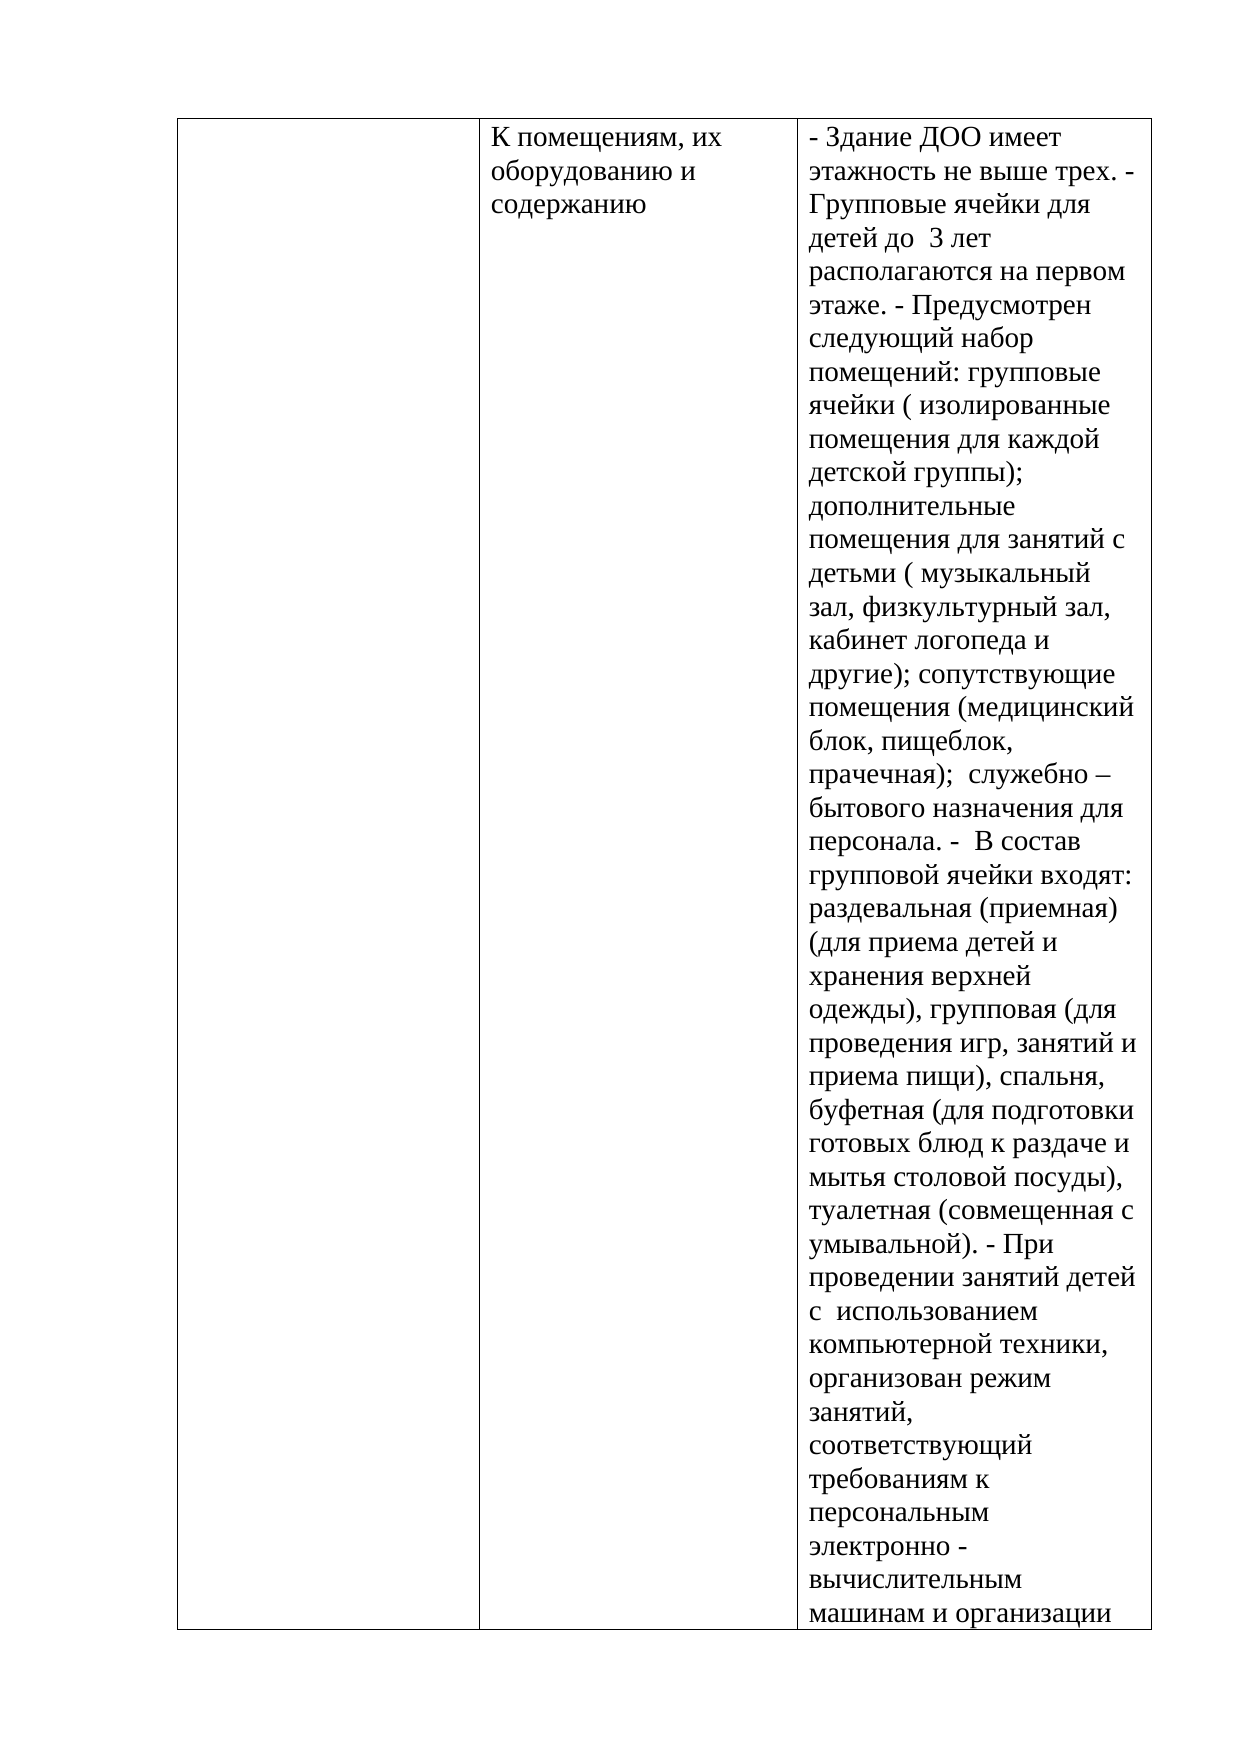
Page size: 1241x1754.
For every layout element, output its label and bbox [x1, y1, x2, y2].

table_cell [798, 119, 1151, 1628]
table_header [178, 119, 479, 1628]
table_cell [480, 119, 797, 1628]
